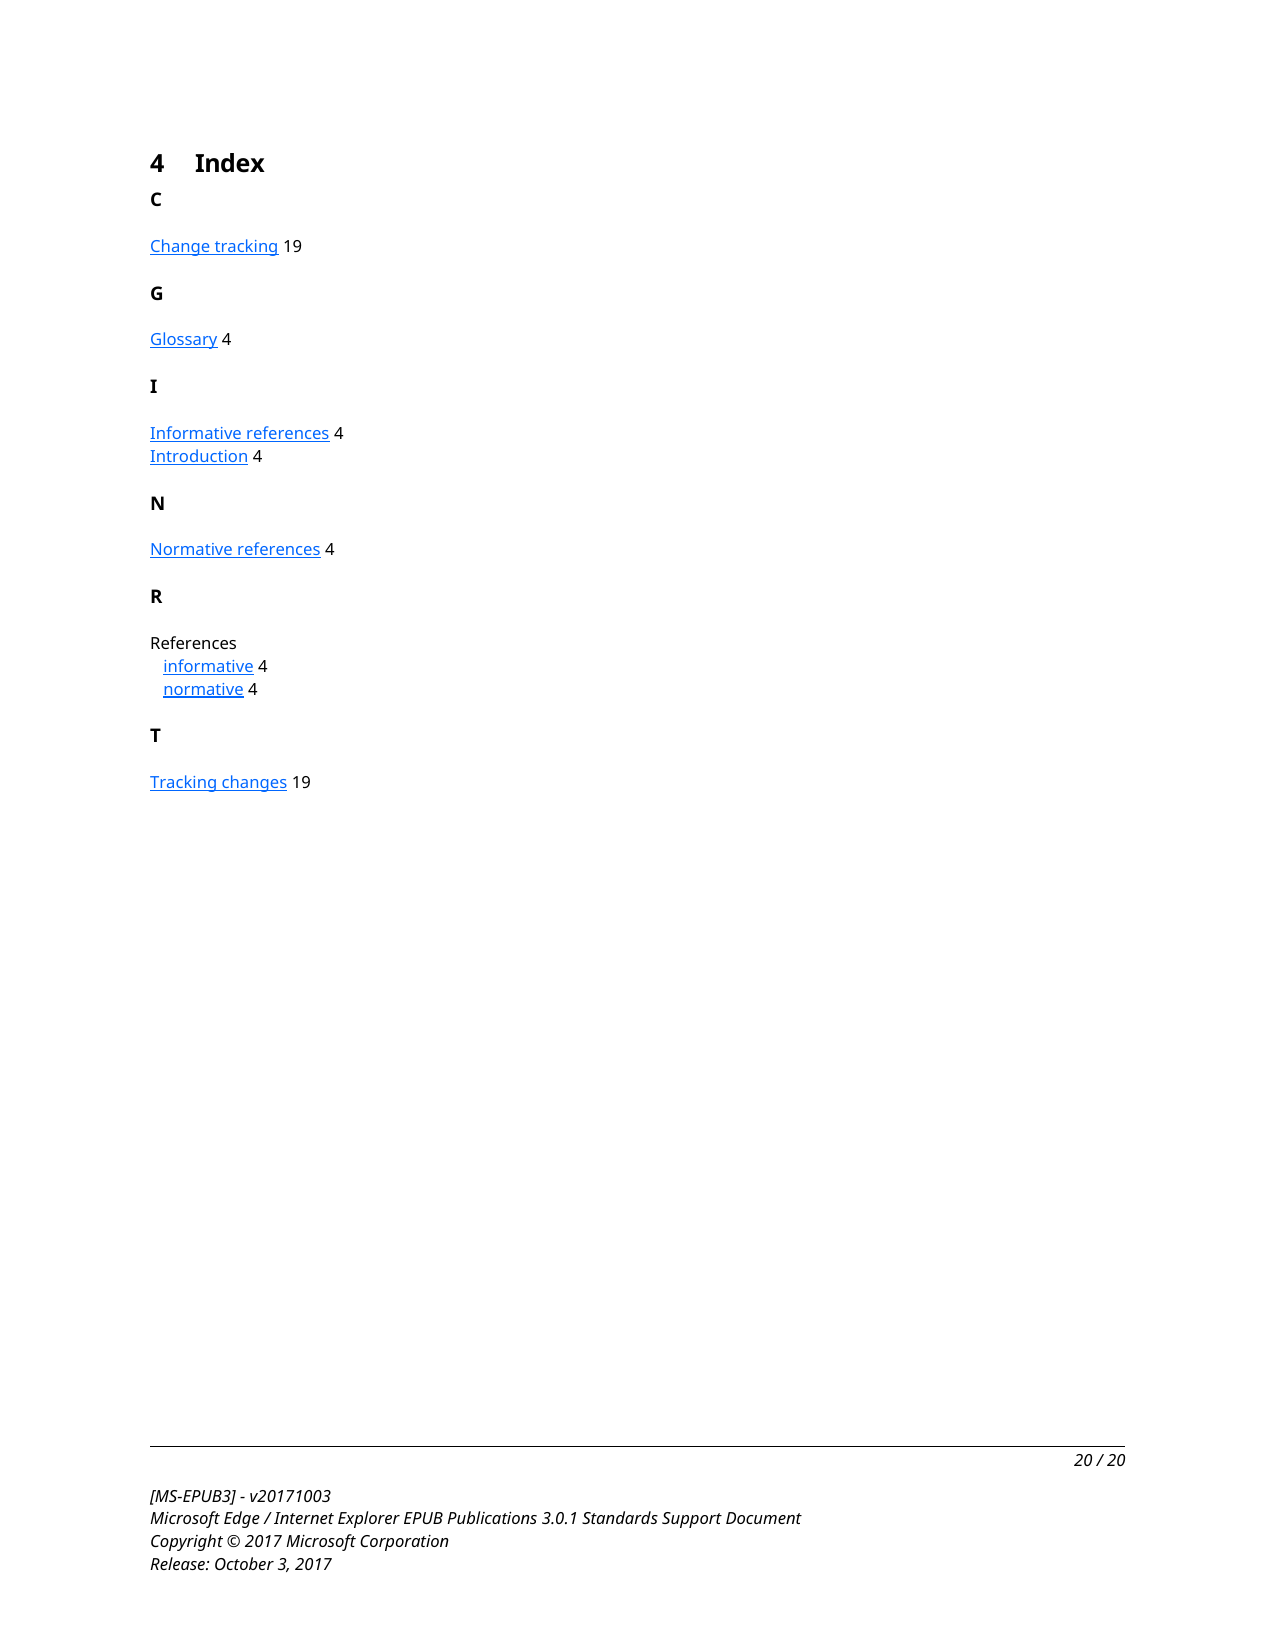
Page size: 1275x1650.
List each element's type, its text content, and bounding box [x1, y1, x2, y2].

text Introduction 4 [150, 444, 600, 467]
text T [150, 722, 600, 748]
text normative 4 [150, 677, 600, 700]
text I [150, 373, 600, 399]
text C [150, 186, 600, 212]
text Change tracking 19 [150, 234, 600, 257]
text G [150, 280, 600, 305]
text References [150, 632, 600, 654]
text Tracking changes 19 [150, 771, 600, 793]
text Normative references 4 [150, 538, 600, 561]
text Glossary 4 [150, 328, 600, 351]
text Informative references 4 [150, 422, 600, 444]
subtitle Index [150, 146, 1125, 180]
text informative 4 [150, 654, 600, 677]
text N [150, 490, 600, 515]
text R [150, 583, 600, 609]
